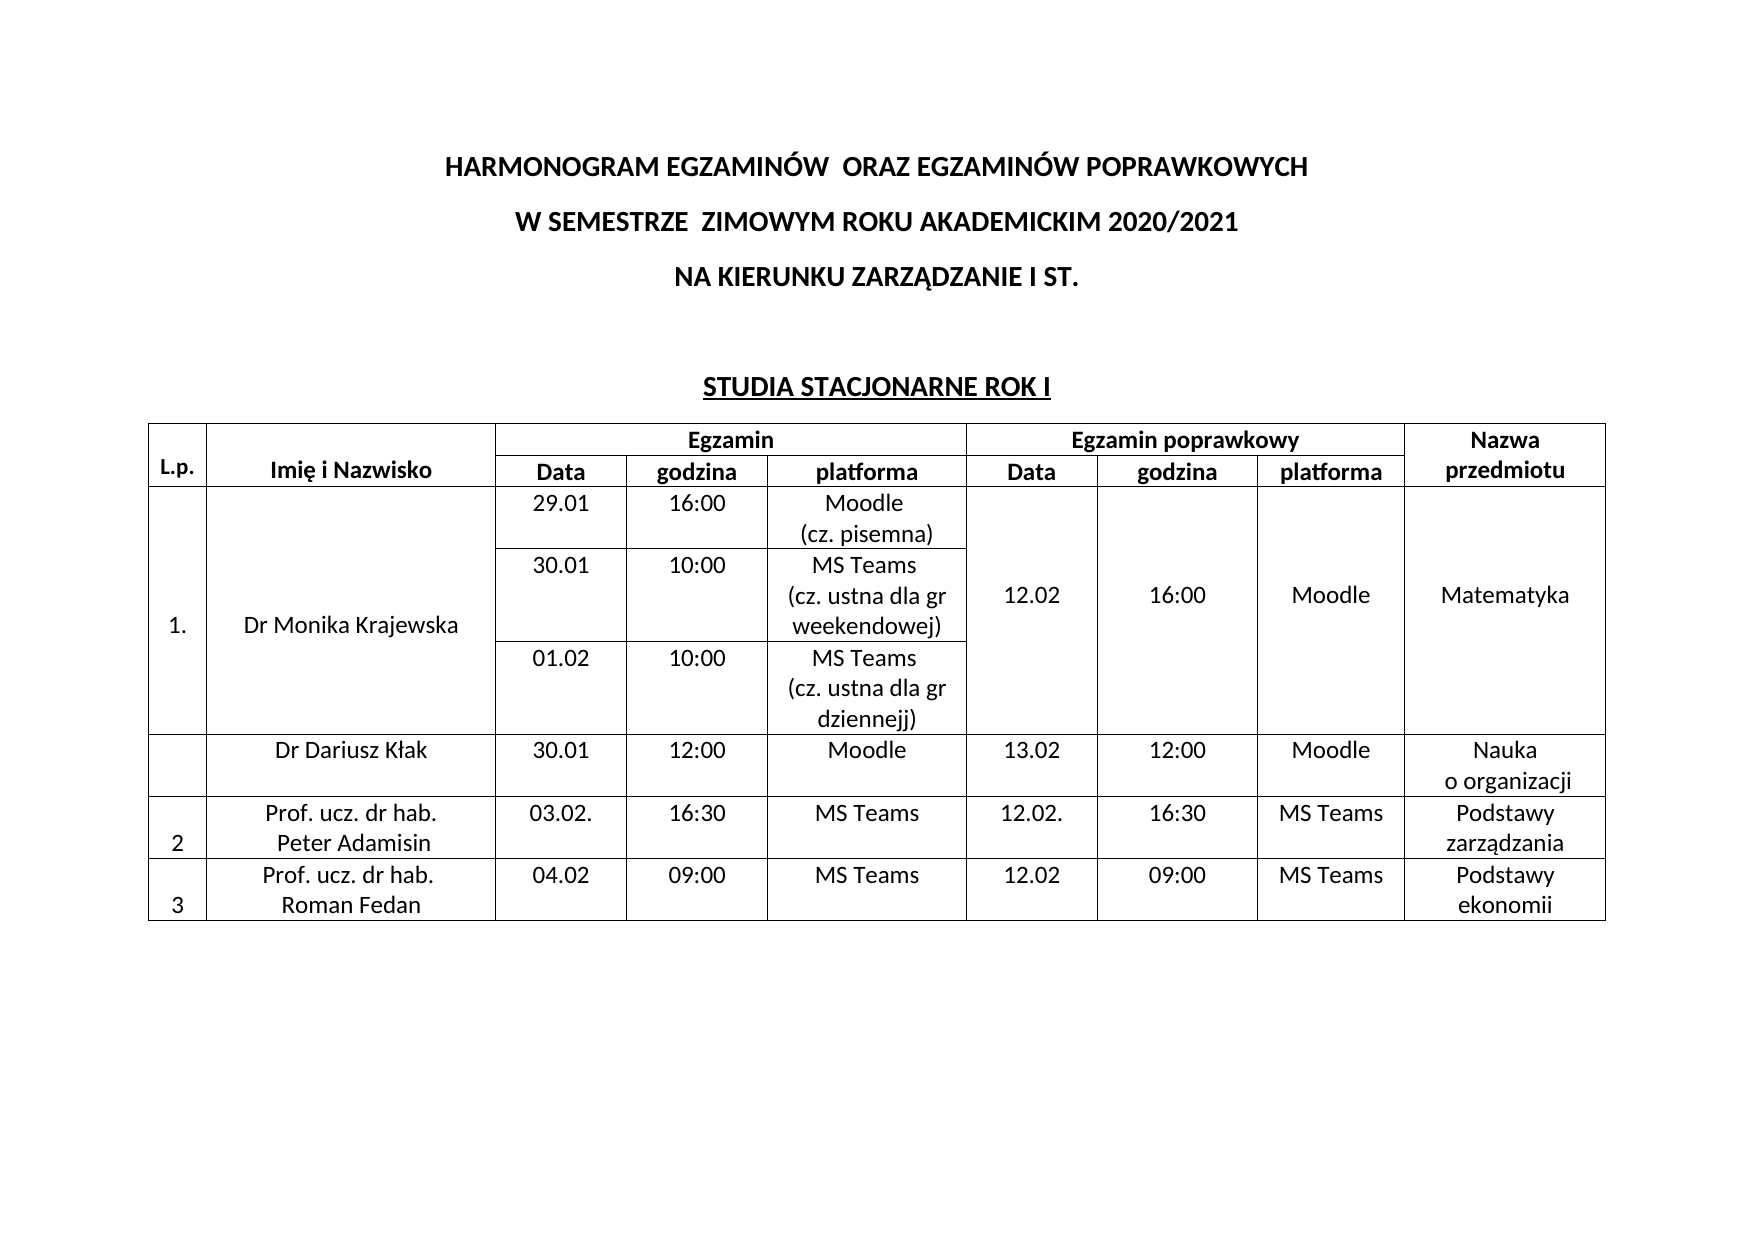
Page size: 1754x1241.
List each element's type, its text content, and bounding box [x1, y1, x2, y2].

table_cell platforma [1258, 456, 1404, 486]
table_cell 03.02. [496, 797, 626, 858]
table_cell 1. [149, 487, 206, 733]
table_header Nazwa przedmiotu [1405, 424, 1605, 486]
table_cell 3 [149, 859, 206, 920]
table_cell Dr Monika Krajewska [207, 487, 495, 733]
table_cell 04.02 [496, 859, 626, 920]
table_cell MS Teams (cz. ustna dla gr weekendowej) [768, 549, 966, 641]
table_cell MS Teams [768, 797, 966, 858]
table_cell 09:00 [627, 859, 767, 920]
table_cell Moodle [768, 735, 966, 796]
table_cell 12:00 [627, 735, 767, 796]
table_header Egzamin [496, 424, 966, 455]
table_cell 10:00 [627, 642, 767, 733]
table_header Egzamin poprawkowy [967, 424, 1404, 455]
table_cell [149, 735, 206, 796]
text HARMONOGRAM EGZAMINÓW ORAZ EGZAMINÓW POPRAWKOWYCH [148, 148, 1606, 183]
table_cell 12:00 [1098, 735, 1257, 796]
table_cell 12.02 [967, 487, 1097, 733]
table_cell 2 [149, 797, 206, 858]
table_cell 16:00 [627, 487, 767, 548]
table_cell Podstawy zarządzania [1405, 797, 1605, 858]
table_cell 30.01 [496, 549, 626, 641]
table_cell godzina [627, 456, 767, 486]
table_cell 10:00 [627, 549, 767, 641]
table_cell 09:00 [1098, 859, 1257, 920]
table_cell 13.02 [967, 735, 1097, 796]
table_cell Moodle [1258, 735, 1404, 796]
text STUDIA STACJONARNE ROK I [148, 368, 1606, 404]
table_cell Podstawy ekonomii [1405, 859, 1605, 920]
table_cell Prof. ucz. dr hab. Roman Fedan [207, 859, 495, 920]
table_cell MS Teams [768, 859, 966, 920]
table_cell Data [496, 456, 626, 486]
table_cell platforma [768, 456, 966, 486]
table_cell 16:30 [627, 797, 767, 858]
table_cell 12.02. [967, 797, 1097, 858]
text W SEMESTRZE ZIMOWYM ROKU AKADEMICKIM 2020/2021 [148, 203, 1606, 238]
table_cell Data [967, 456, 1097, 486]
table_cell Moodle (cz. pisemna) [768, 487, 966, 548]
table_cell 16:00 [1098, 487, 1257, 733]
table_cell Prof. ucz. dr hab. Peter Adamisin [207, 797, 495, 858]
table_header Imię i Nazwisko [207, 424, 495, 486]
text NA KIERUNKU ZARZĄDZANIE I ST. [148, 258, 1606, 293]
table_cell Moodle [1258, 487, 1404, 733]
table_cell 12.02 [967, 859, 1097, 920]
table_cell MS Teams [1258, 859, 1404, 920]
table_cell 30.01 [496, 735, 626, 796]
table_cell 16:30 [1098, 797, 1257, 858]
table_cell MS Teams (cz. ustna dla gr dziennejj) [768, 642, 966, 733]
table_cell Nauka o organizacji [1405, 735, 1605, 796]
table_cell Dr Dariusz Kłak [207, 735, 495, 796]
table_cell MS Teams [1258, 797, 1404, 858]
table_cell godzina [1098, 456, 1257, 486]
table_cell 29.01 [496, 487, 626, 548]
table_cell Matematyka [1405, 487, 1605, 733]
table_header L.p. [149, 424, 206, 486]
table_cell 01.02 [496, 642, 626, 733]
